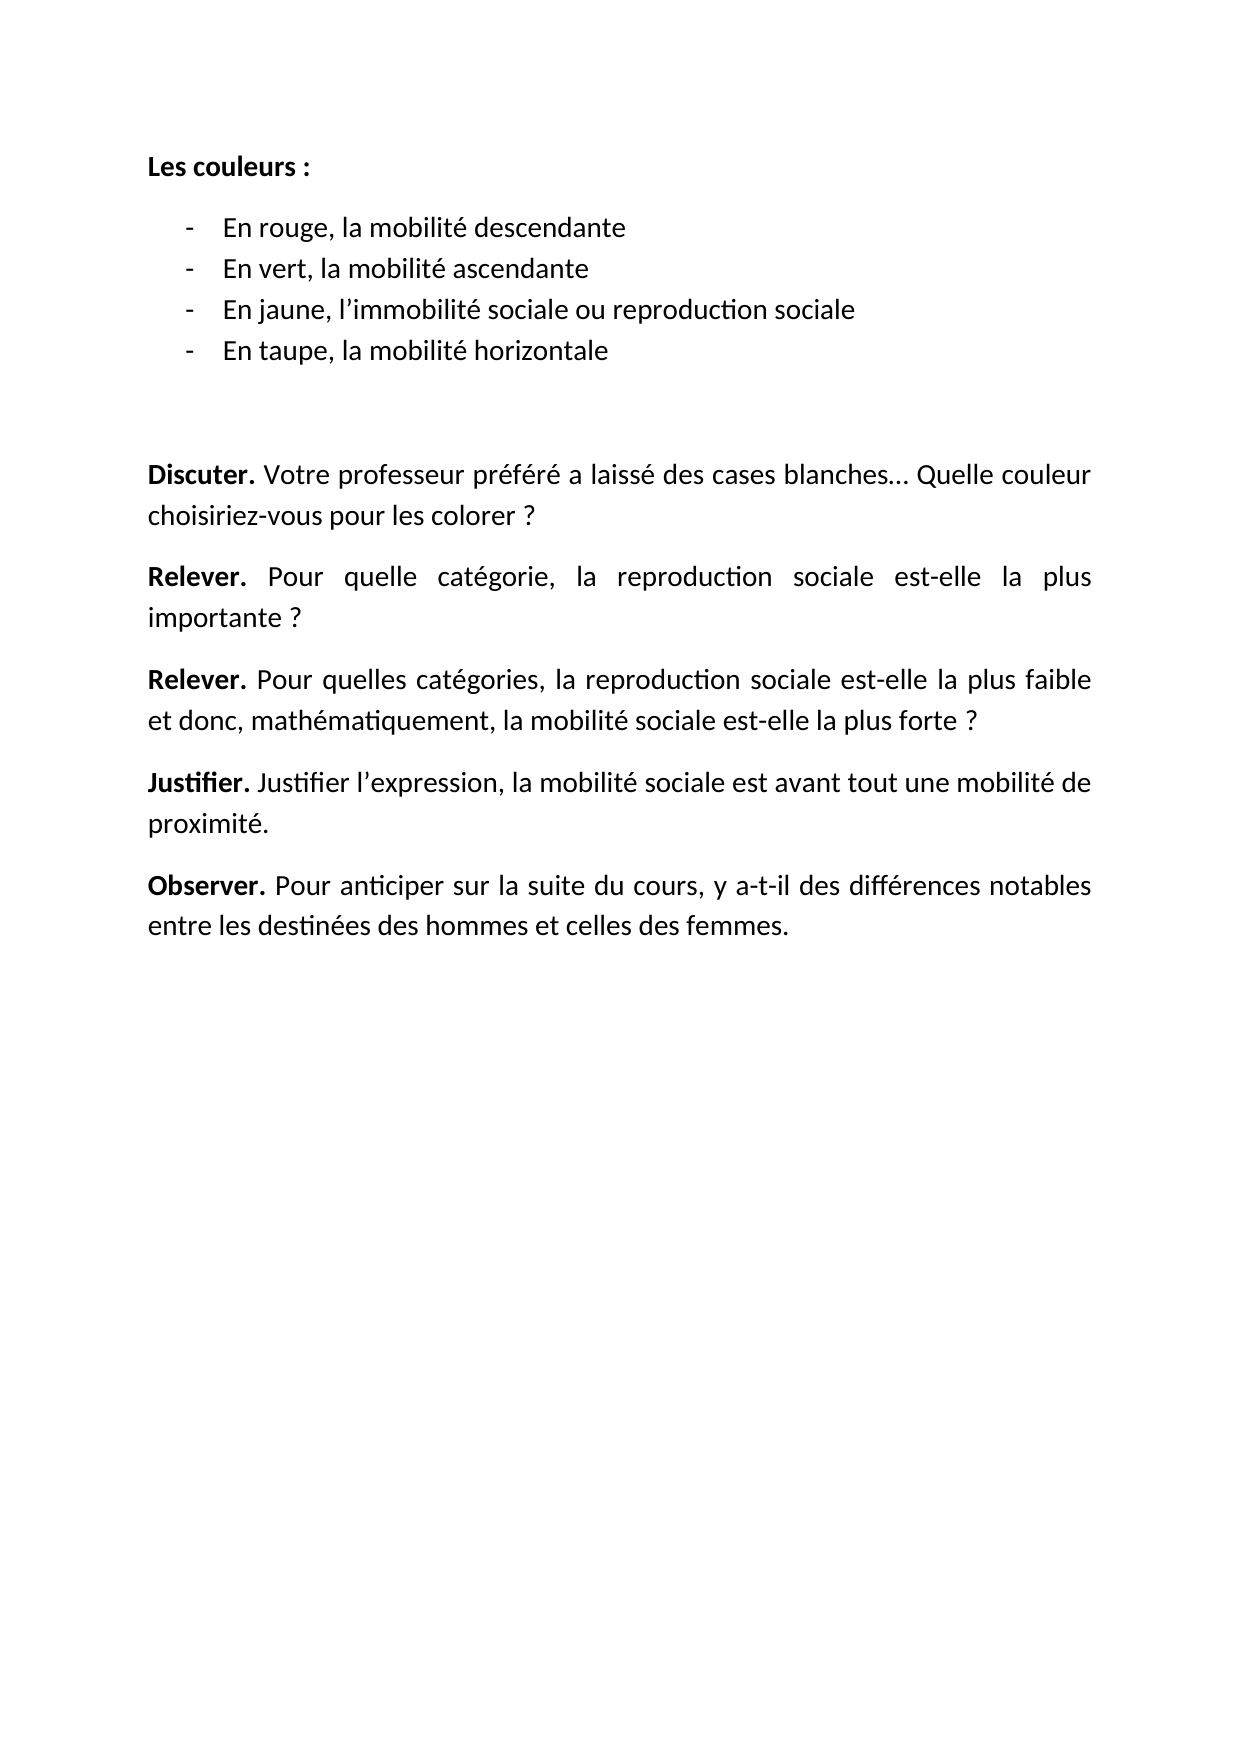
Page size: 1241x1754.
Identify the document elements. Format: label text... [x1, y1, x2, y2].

list En rouge, la mobilité descendante [185, 209, 1093, 245]
text Observer. Pour anticiper sur la suite du cours, y a-t-il des différences notables entre les destinées des hommes et celles des femmes. [148, 867, 1093, 943]
list En vert, la mobilité ascendante [185, 250, 1093, 286]
text Discuter. Votre professeur préféré a laissé des cases blanches… Quelle couleur choisiriez-vous pour les colorer ? [148, 456, 1093, 532]
text Relever. Pour quelles catégories, la reproduction sociale est-elle la plus faible et donc, mathématiquement, la mobilité sociale est-elle la plus forte ? [148, 661, 1093, 738]
text Relever. Pour quelle catégorie, la reproduction sociale est-elle la plus importante ? [148, 558, 1093, 635]
text Les couleurs : [148, 148, 1093, 183]
list En taupe, la mobilité horizontale [185, 332, 1093, 368]
text Justifier. Justifier l’expression, la mobilité sociale est avant tout une mobilité de proximité. [148, 764, 1093, 840]
list En jaune, l’immobilité sociale ou reproduction sociale [185, 291, 1093, 327]
